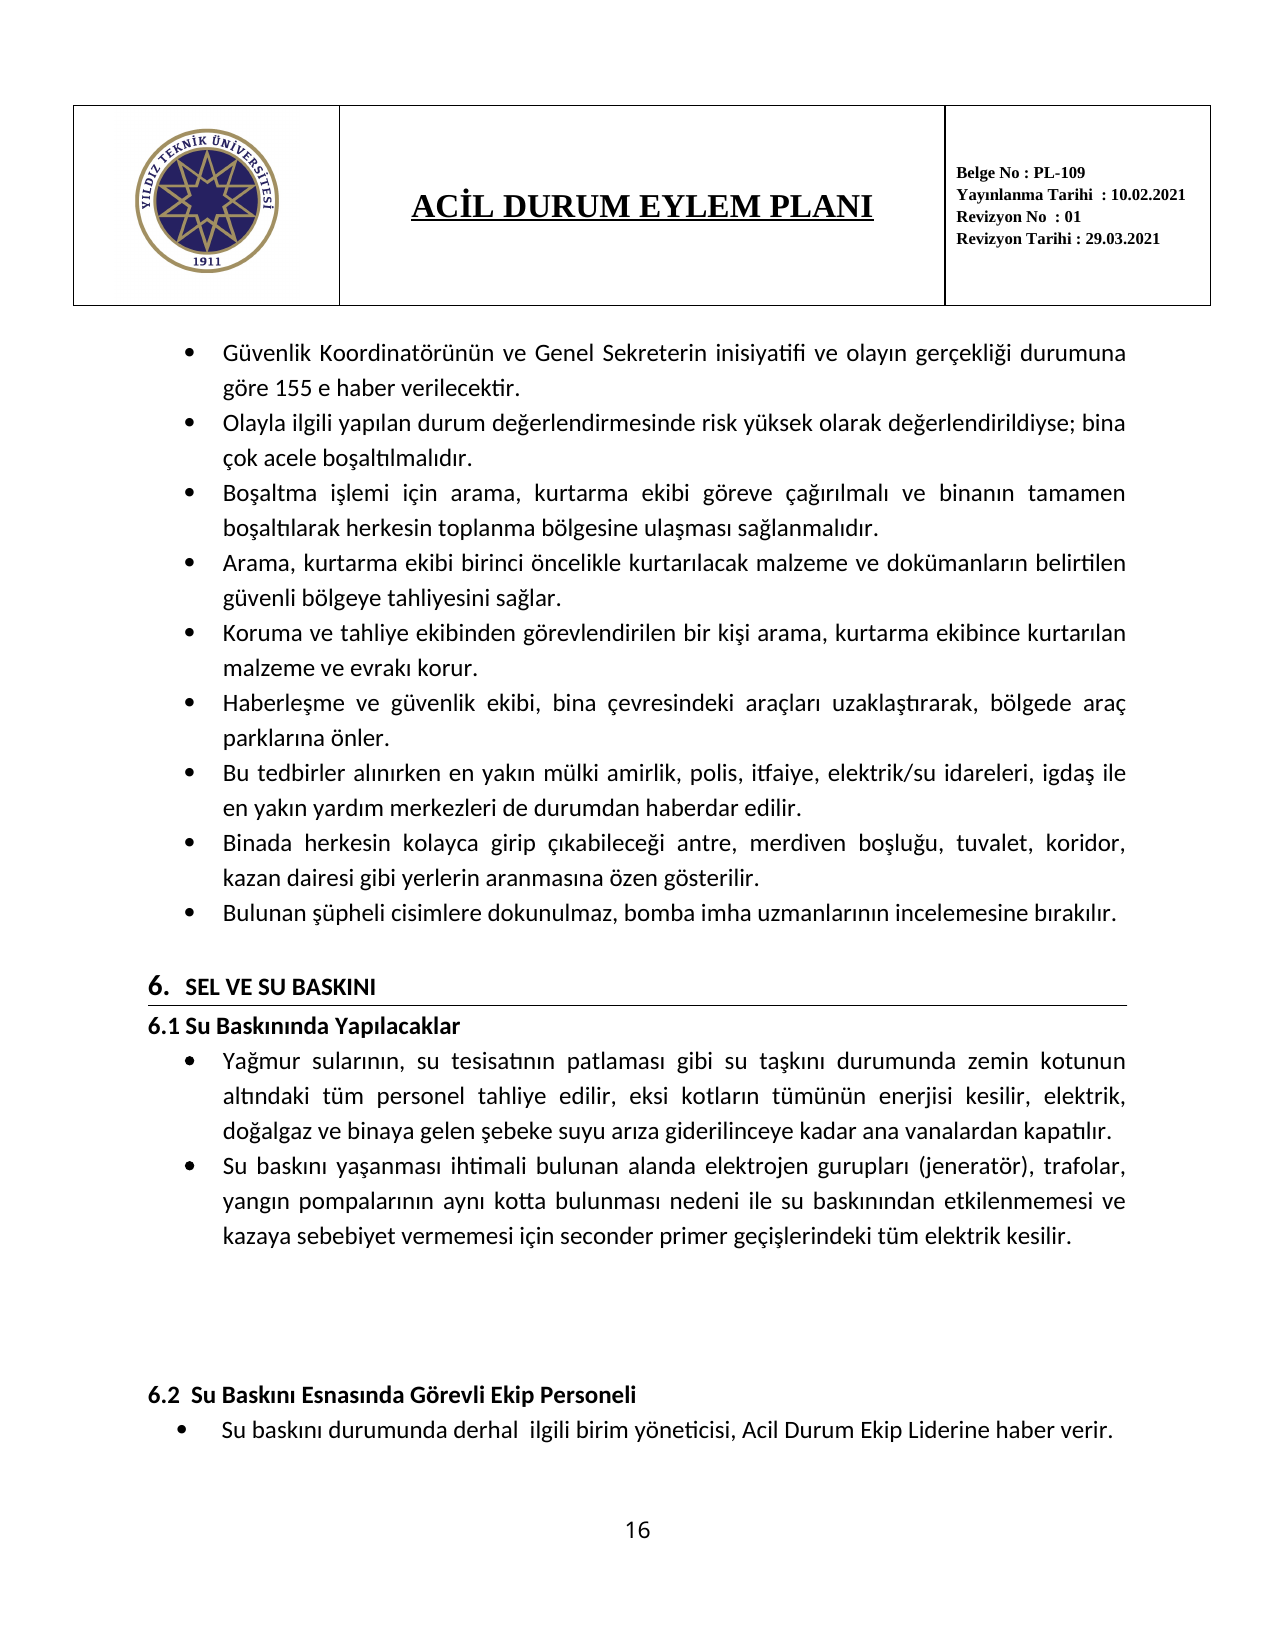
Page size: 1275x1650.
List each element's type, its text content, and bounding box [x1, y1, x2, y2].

list Haberleşme ve güvenlik ekibi, bina çevresindeki araçları uzaklaştırarak, bölgede araç parklarına önler. [185, 687, 1127, 752]
list Boşaltma işlemi için arama, kurtarma ekibi göreve çağırılmalı ve binanın tamamen boşaltılarak herkesin toplanma bölgesine ulaşması sağlanmalıdır. [185, 477, 1127, 542]
list Su baskını durumunda derhal ilgili birim yöneticisi, Acil Durum Ekip Liderine haber verir. [177, 1414, 1127, 1444]
list Arama, kurtarma ekibi birinci öncelikle kurtarılacak malzeme ve dokümanların belirtilen güvenli bölgeye tahliyesini sağlar. [185, 547, 1127, 612]
list Olayla ilgili yapılan durum değerlendirmesinde risk yüksek olarak değerlendirildiyse; bina çok acele boşaltılmalıdır. [185, 407, 1127, 472]
list SEL VE SU BASKINI [148, 967, 1127, 1005]
list Yağmur sularının, su tesisatının patlaması gibi su taşkını durumunda zemin kotunun altındaki tüm personel tahliye edilir, eksi kotların tümünün enerjisi kesilir, elektrik, doğalgaz ve binaya gelen şebeke suyu arıza giderilinceye kadar ana vanalardan kapatılır. [185, 1045, 1127, 1146]
list Bu tedbirler alınırken en yakın mülki amirlik, polis, itfaiye, elektrik/su idareleri, igdaş ile en yakın yardım merkezleri de durumdan haberdar edilir. [185, 757, 1127, 822]
list Binada herkesin kolayca girip çıkabileceği antre, merdiven boşluğu, tuvalet, koridor, kazan dairesi gibi yerlerin aranmasına özen gösterilir. [185, 827, 1127, 892]
list Su Baskını Esnasında Görevli Ekip Personeli [148, 1379, 1127, 1409]
list Su baskını yaşanması ihtimali bulunan alanda elektrojen gurupları (jeneratör), trafolar, yangın pompalarının aynı kotta bulunması nedeni ile su baskınından etkilenmemesi ve kazaya sebebiyet vermemesi için seconder primer geçişlerindeki tüm elektrik kesilir. [185, 1150, 1127, 1251]
list Bulunan şüpheli cisimlere dokunulmaz, bomba imha uzmanlarının incelemesine bırakılır. [185, 897, 1127, 927]
list Koruma ve tahliye ekibinden görevlendirilen bir kişi arama, kurtarma ekibince kurtarılan malzeme ve evrakı korur. [185, 617, 1127, 682]
list Güvenlik Koordinatörünün ve Genel Sekreterin inisiyatifi ve olayın gerçekliği durumuna göre 155 e haber verilecektir. [185, 337, 1127, 402]
picture [113, 106, 300, 305]
list Su Baskınında Yapılacaklar [148, 1010, 1127, 1041]
